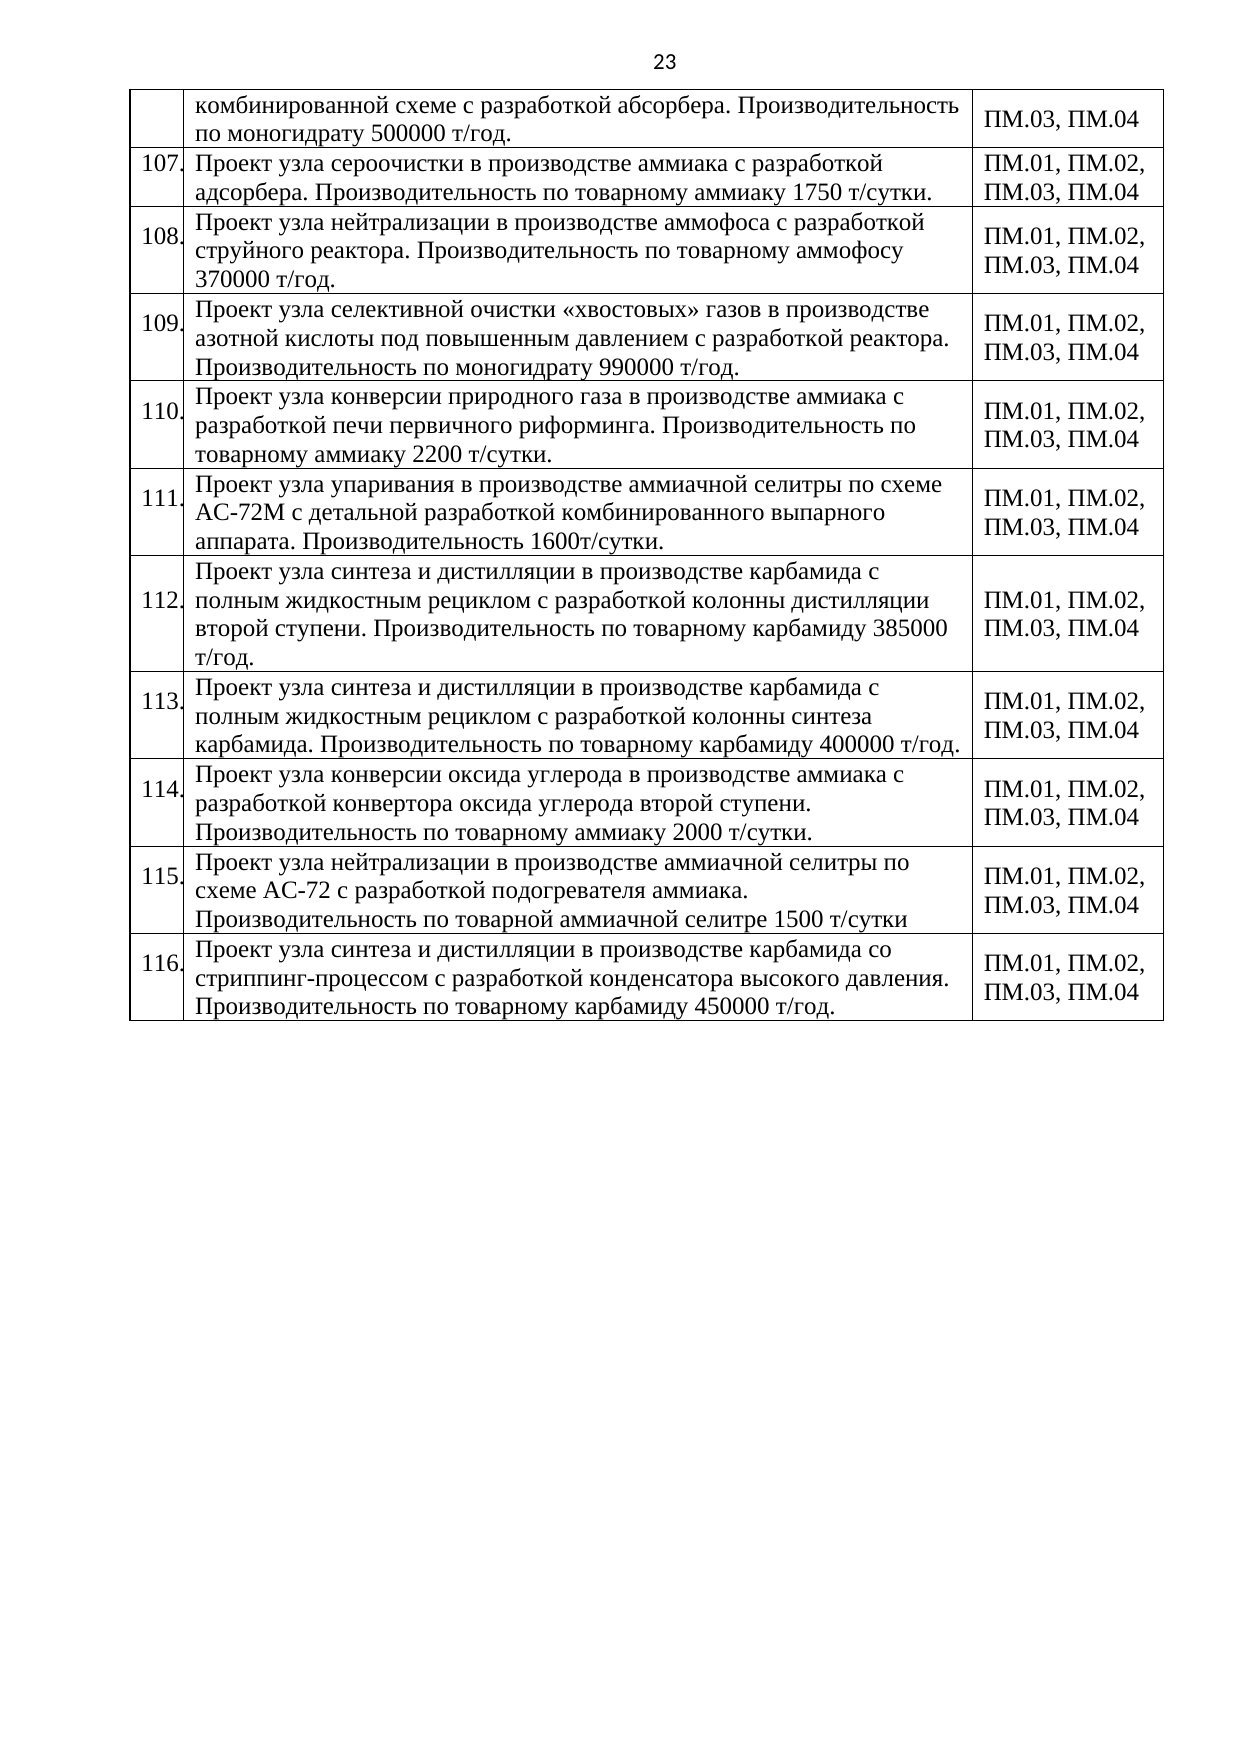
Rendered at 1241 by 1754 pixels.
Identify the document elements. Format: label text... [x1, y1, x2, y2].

table_cell [131, 934, 183, 1020]
table_cell ПМ.01, ПМ.02, ПМ.03, ПМ.04 [973, 207, 1163, 293]
table_cell ПМ.01, ПМ.02, ПМ.03, ПМ.04 [973, 469, 1163, 555]
table_cell ПМ.01, ПМ.02, ПМ.03, ПМ.04 [973, 294, 1163, 380]
table_cell Проект узла синтеза и дистилляции в производстве карбамида со стриппинг-процессом с разработкой конденсатора высокого давления. Производительность по товарному карбамиду 450000 т/год. [184, 934, 972, 1020]
table_cell ПМ.01, ПМ.02, ПМ.03, ПМ.04 [973, 847, 1163, 933]
table_cell Проект узла упаривания в производстве аммиачной селитры по схеме АС-72М с детальной разработкой комбинированного выпарного аппарата. Производительность 1600т/сутки. [184, 469, 972, 555]
table_cell Проект узла конверсии оксида углерода в производстве аммиака с разработкой конвертора оксида углерода второй ступени. Производительность по товарному аммиаку 2000 т/сутки. [184, 759, 972, 846]
table_cell ПМ.01, ПМ.02, ПМ.03, ПМ.04 [973, 934, 1163, 1020]
table_cell Проект узла конверсии природного газа в производстве аммиака с разработкой печи первичного риформинга. Производительность по товарному аммиаку 2200 т/сутки. [184, 381, 972, 468]
table_cell ПМ.01, ПМ.02, ПМ.03, ПМ.04 [973, 381, 1163, 468]
table_cell [131, 847, 183, 933]
table_cell [131, 556, 183, 671]
table_cell ПМ.01, ПМ.02, ПМ.03, ПМ.04 [973, 672, 1163, 758]
table_cell ПМ.01, ПМ.02, ПМ.03, ПМ.04 [973, 759, 1163, 846]
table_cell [973, 90, 1163, 147]
table_cell [131, 381, 183, 468]
table_cell Проект узла нейтрализации в производстве аммиачной селитры по схеме АС-72 с разработкой подогревателя аммиака. Производительность по товарной аммиачной селитре 1500 т/сутки [184, 847, 972, 933]
table_cell [131, 469, 183, 555]
table_cell Проект узла селективной очистки «хвостовых» газов в производстве азотной кислоты под повышенным давлением с разработкой реактора. Производительность по моногидрату 990000 т/год. [184, 294, 972, 380]
table_cell [131, 672, 183, 758]
table_cell [131, 90, 183, 147]
table_cell Проект узла нейтрализации в производстве аммофоса с разработкой струйного реактора. Производительность по товарному аммофосу 370000 т/год. [184, 207, 972, 293]
table_cell [131, 759, 183, 846]
table_cell ПМ.01, ПМ.02, ПМ.03, ПМ.04 [973, 556, 1163, 671]
table_cell [131, 148, 183, 206]
table_cell ПМ.01, ПМ.02, ПМ.03, ПМ.04 [973, 148, 1163, 206]
table_cell Проект узла синтеза и дистилляции в производстве карбамида с полным жидкостным рециклом с разработкой колонны дистилляции второй ступени. Производительность по товарному карбамиду 385000 т/год. [184, 556, 972, 671]
table_cell Проект узла синтеза и дистилляции в производстве карбамида с полным жидкостным рециклом с разработкой колонны синтеза карбамида. Производительность по товарному карбамиду 400000 т/год. [184, 672, 972, 758]
table_cell [131, 207, 183, 293]
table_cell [184, 90, 972, 147]
table_cell [131, 294, 183, 380]
table_cell Проект узла сероочистки в производстве аммиака с разработкой адсорбера. Производительность по товарному аммиаку 1750 т/сутки. [184, 148, 972, 206]
